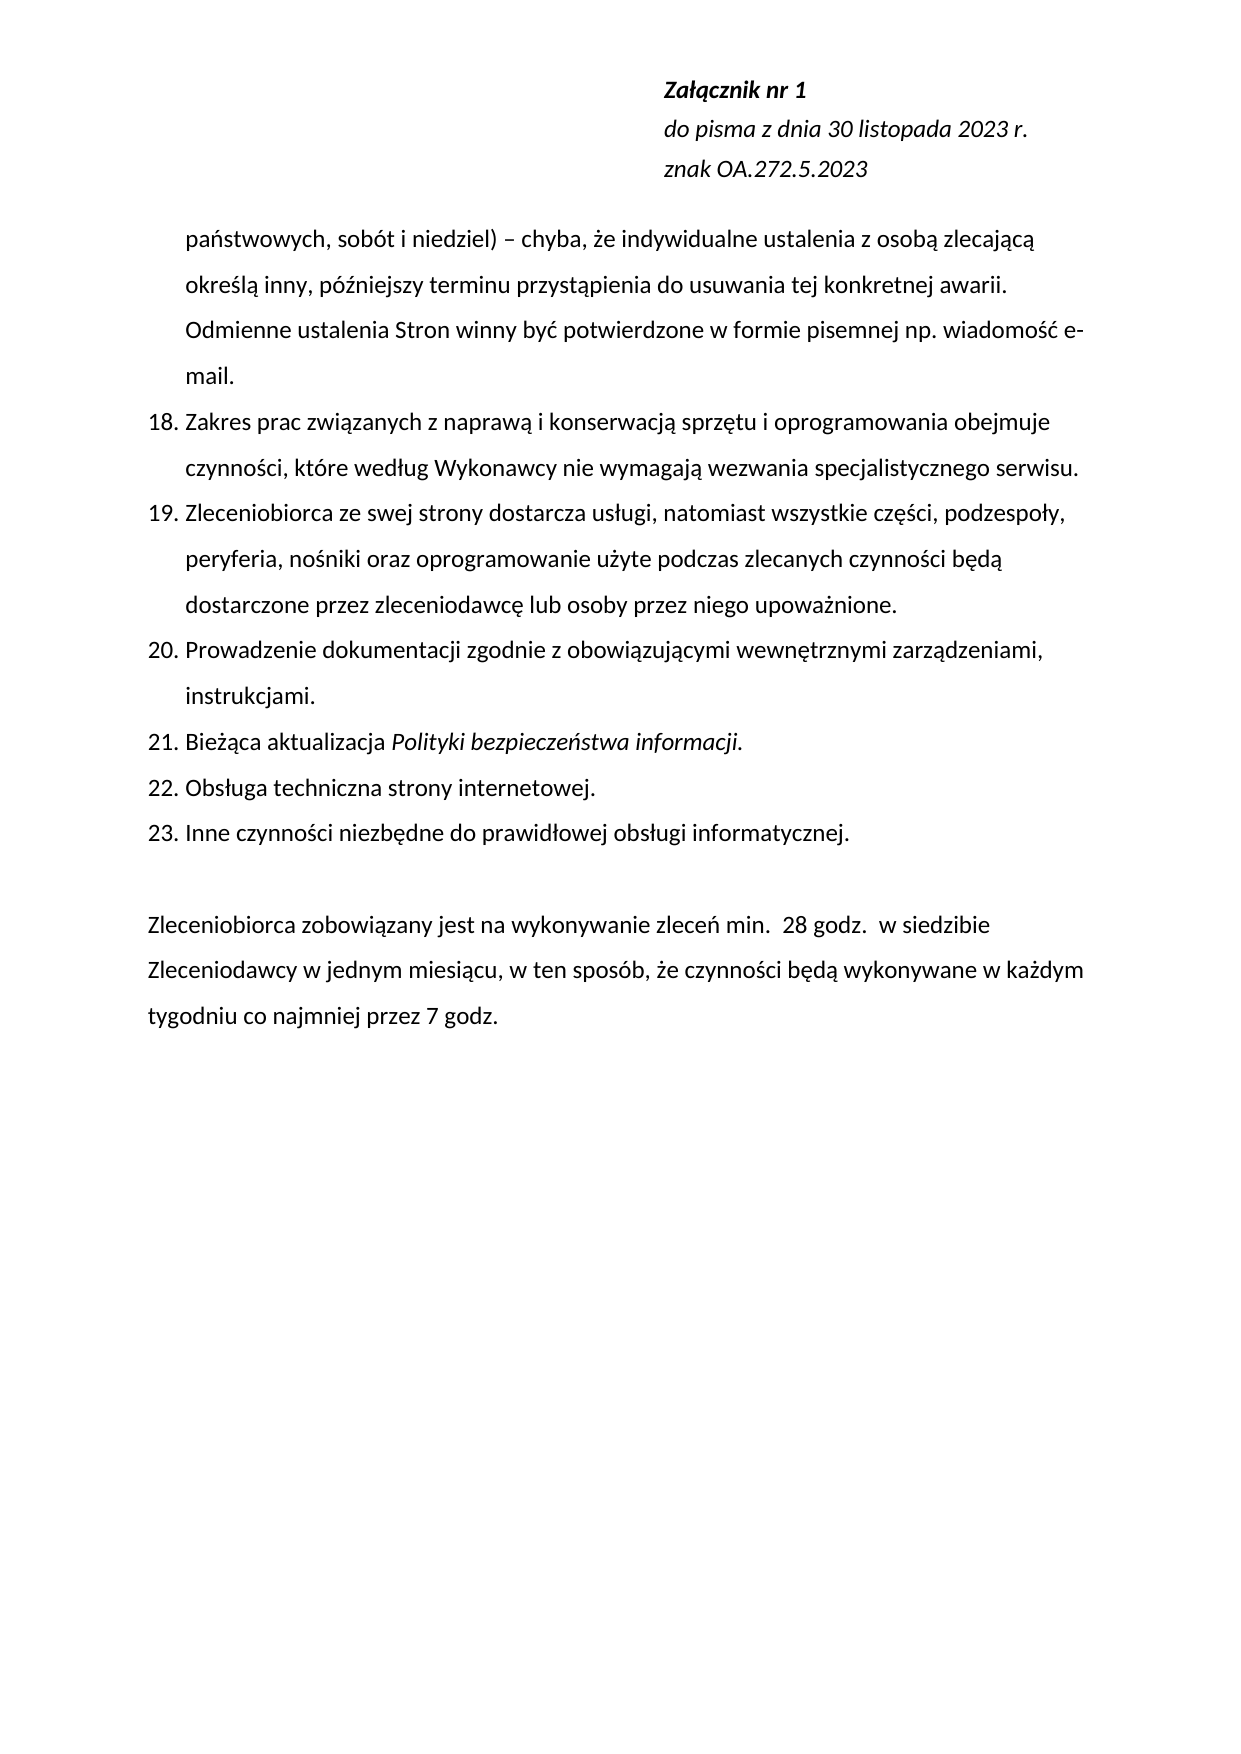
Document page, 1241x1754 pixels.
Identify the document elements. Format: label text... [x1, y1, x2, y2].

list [148, 223, 1093, 391]
list Inne czynności niezbędne do prawidłowej obsługi informatycznej. [148, 817, 1093, 848]
list Zleceniobiorca ze swej strony dostarcza usługi, natomiast wszystkie części, podzespoły, peryferia, nośniki oraz oprogramowanie użyte podczas zlecanych czynności będą dostarczone przez zleceniodawcę lub osoby przez niego upoważnione. [148, 497, 1093, 619]
list Bieżąca aktualizacja Polityki bezpieczeństwa informacji. [148, 726, 1093, 757]
list Prowadzenie dokumentacji zgodnie z obowiązującymi wewnętrznymi zarządzeniami, instrukcjami. [148, 634, 1093, 711]
text Zleceniobiorca zobowiązany jest na wykonywanie zleceń min. 28 godz. w siedzibie Zleceniodawcy w jednym miesiącu, w ten sposób, że czynności będą wykonywane w każdym tygodniu co najmniej przez 7 godz. [148, 909, 1093, 1031]
list Obsługa techniczna strony internetowej. [148, 772, 1093, 802]
list Zakres prac związanych z naprawą i konserwacją sprzętu i oprogramowania obejmuje czynności, które według Wykonawcy nie wymagają wezwania specjalistycznego serwisu. [148, 406, 1093, 482]
